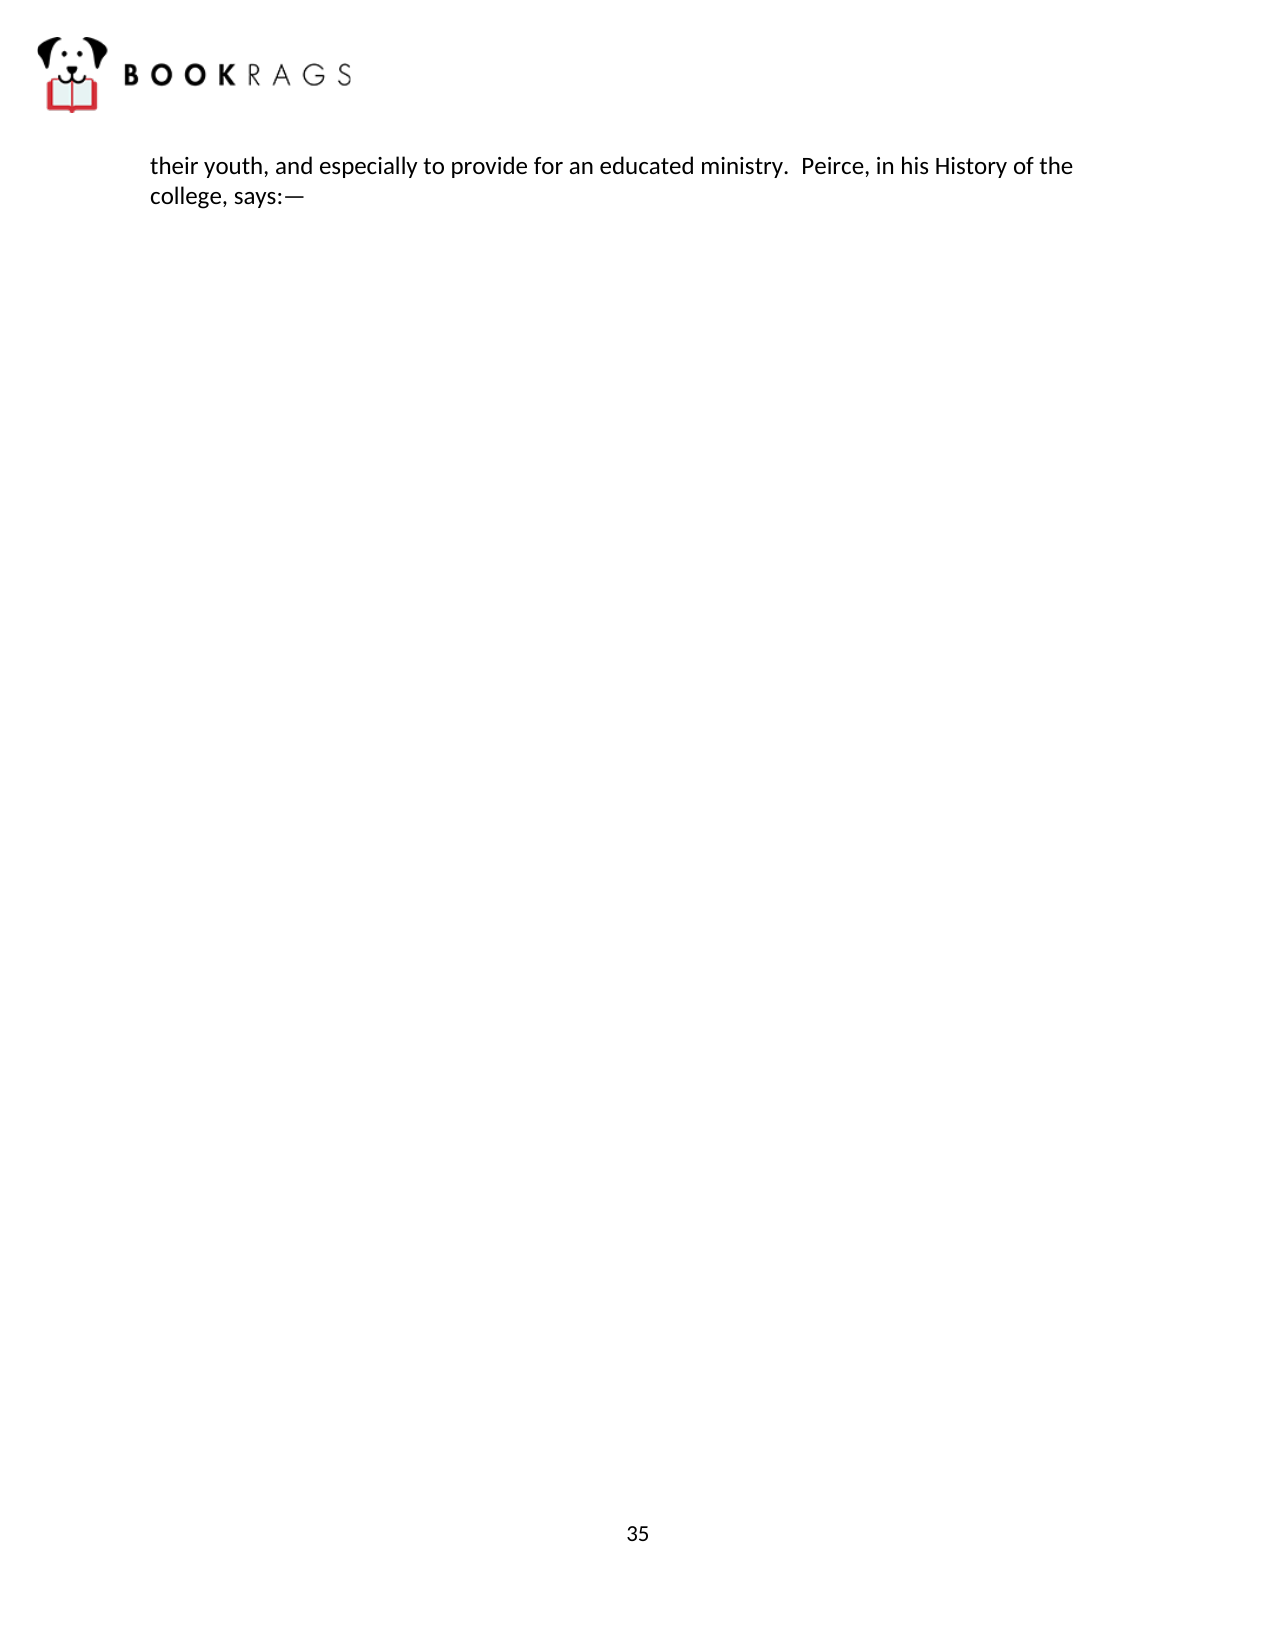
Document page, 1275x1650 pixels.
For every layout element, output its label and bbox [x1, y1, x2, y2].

text [150, 150, 1125, 211]
picture [37, 37, 351, 113]
